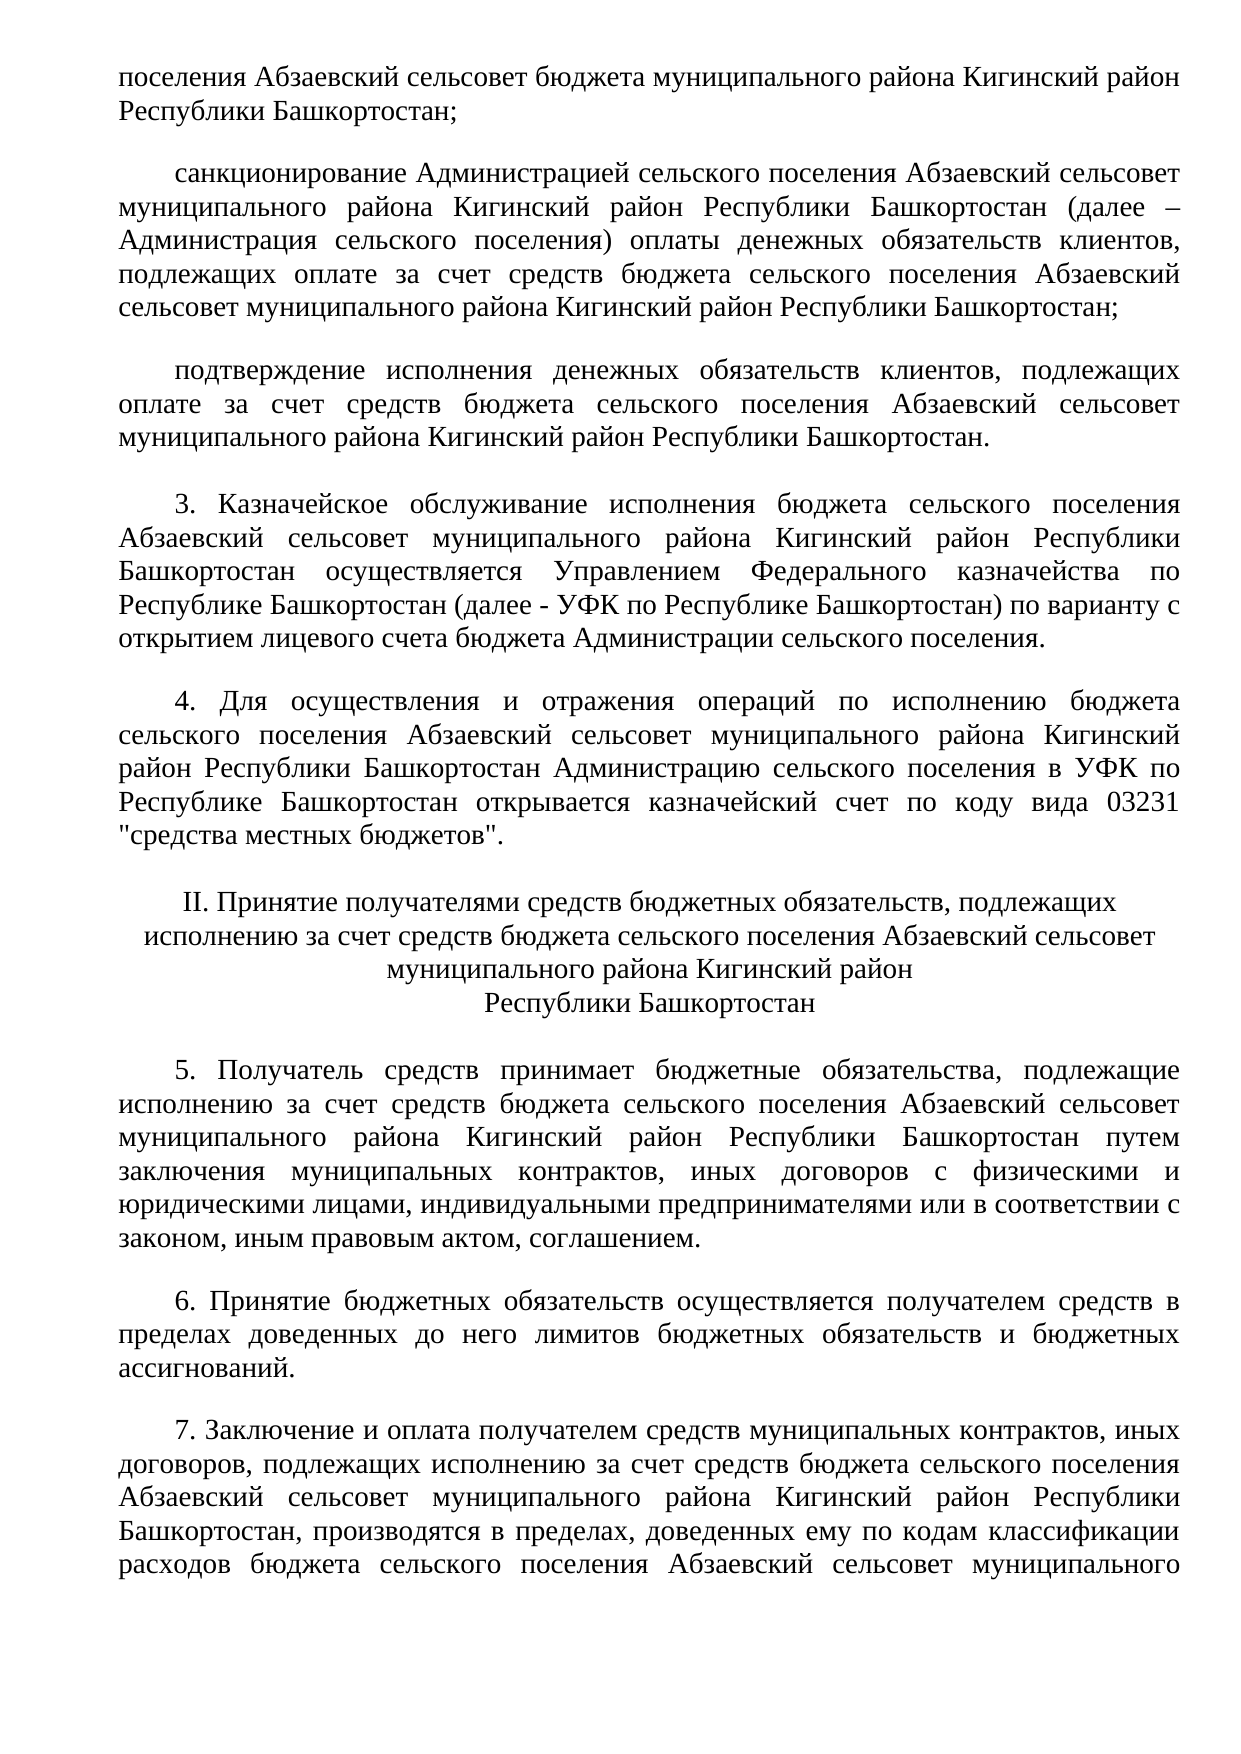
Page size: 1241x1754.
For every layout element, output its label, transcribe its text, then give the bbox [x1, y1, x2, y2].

text 4. Для осуществления и отражения операций по исполнению бюджета сельского поселения Абзаевский сельсовет муниципального района Кигинский район Республики Башкортостан Администрацию сельского поселения в УФК по Республике Башкортостан открывается казначейский счет по коду вида 03231 "средства местных бюджетов". [118, 683, 1181, 851]
text Республики Башкортостан [118, 985, 1181, 1019]
text подтверждение исполнения денежных обязательств клиентов, подлежащих оплате за счет средств бюджета сельского поселения Абзаевский сельсовет муниципального района Кигинский район Республики Башкортостан. [118, 352, 1181, 453]
text санкционирование Администрацией сельского поселения Абзаевский сельсовет муниципального района Кигинский район Республики Башкортостан (далее – Администрация сельского поселения) оплаты денежных обязательств клиентов, подлежащих оплате за счет средств бюджета сельского поселения Абзаевский сельсовет муниципального района Кигинский район Республики Башкортостан; [118, 155, 1181, 323]
text 5. Получатель средств принимает бюджетные обязательства, подлежащие исполнению за счет средств бюджета сельского поселения Абзаевский сельсовет муниципального района Кигинский район Республики Башкортостан путем заключения муниципальных контрактов, иных договоров с физическими и юридическими лицами, индивидуальными предпринимателями или в соответствии с законом, иным правовым актом, соглашением. [118, 1052, 1181, 1253]
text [118, 59, 1181, 126]
text 6. Принятие бюджетных обязательств осуществляется получателем средств в пределах доведенных до него лимитов бюджетных обязательств и бюджетных ассигнований. [118, 1283, 1181, 1383]
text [118, 1412, 1181, 1580]
text II. Принятие получателями средств бюджетных обязательств, подлежащих исполнению за счет средств бюджета сельского поселения Абзаевский сельсовет муниципального района Кигинский район [118, 884, 1181, 985]
text 3. Казначейское обслуживание исполнения бюджета сельского поселения Абзаевский сельсовет муниципального района Кигинский район Республики Башкортостан осуществляется Управлением Федерального казначейства по Республике Башкортостан (далее - УФК по Республике Башкортостан) по варианту с открытием лицевого счета бюджета Администрации сельского поселения. [118, 486, 1181, 654]
